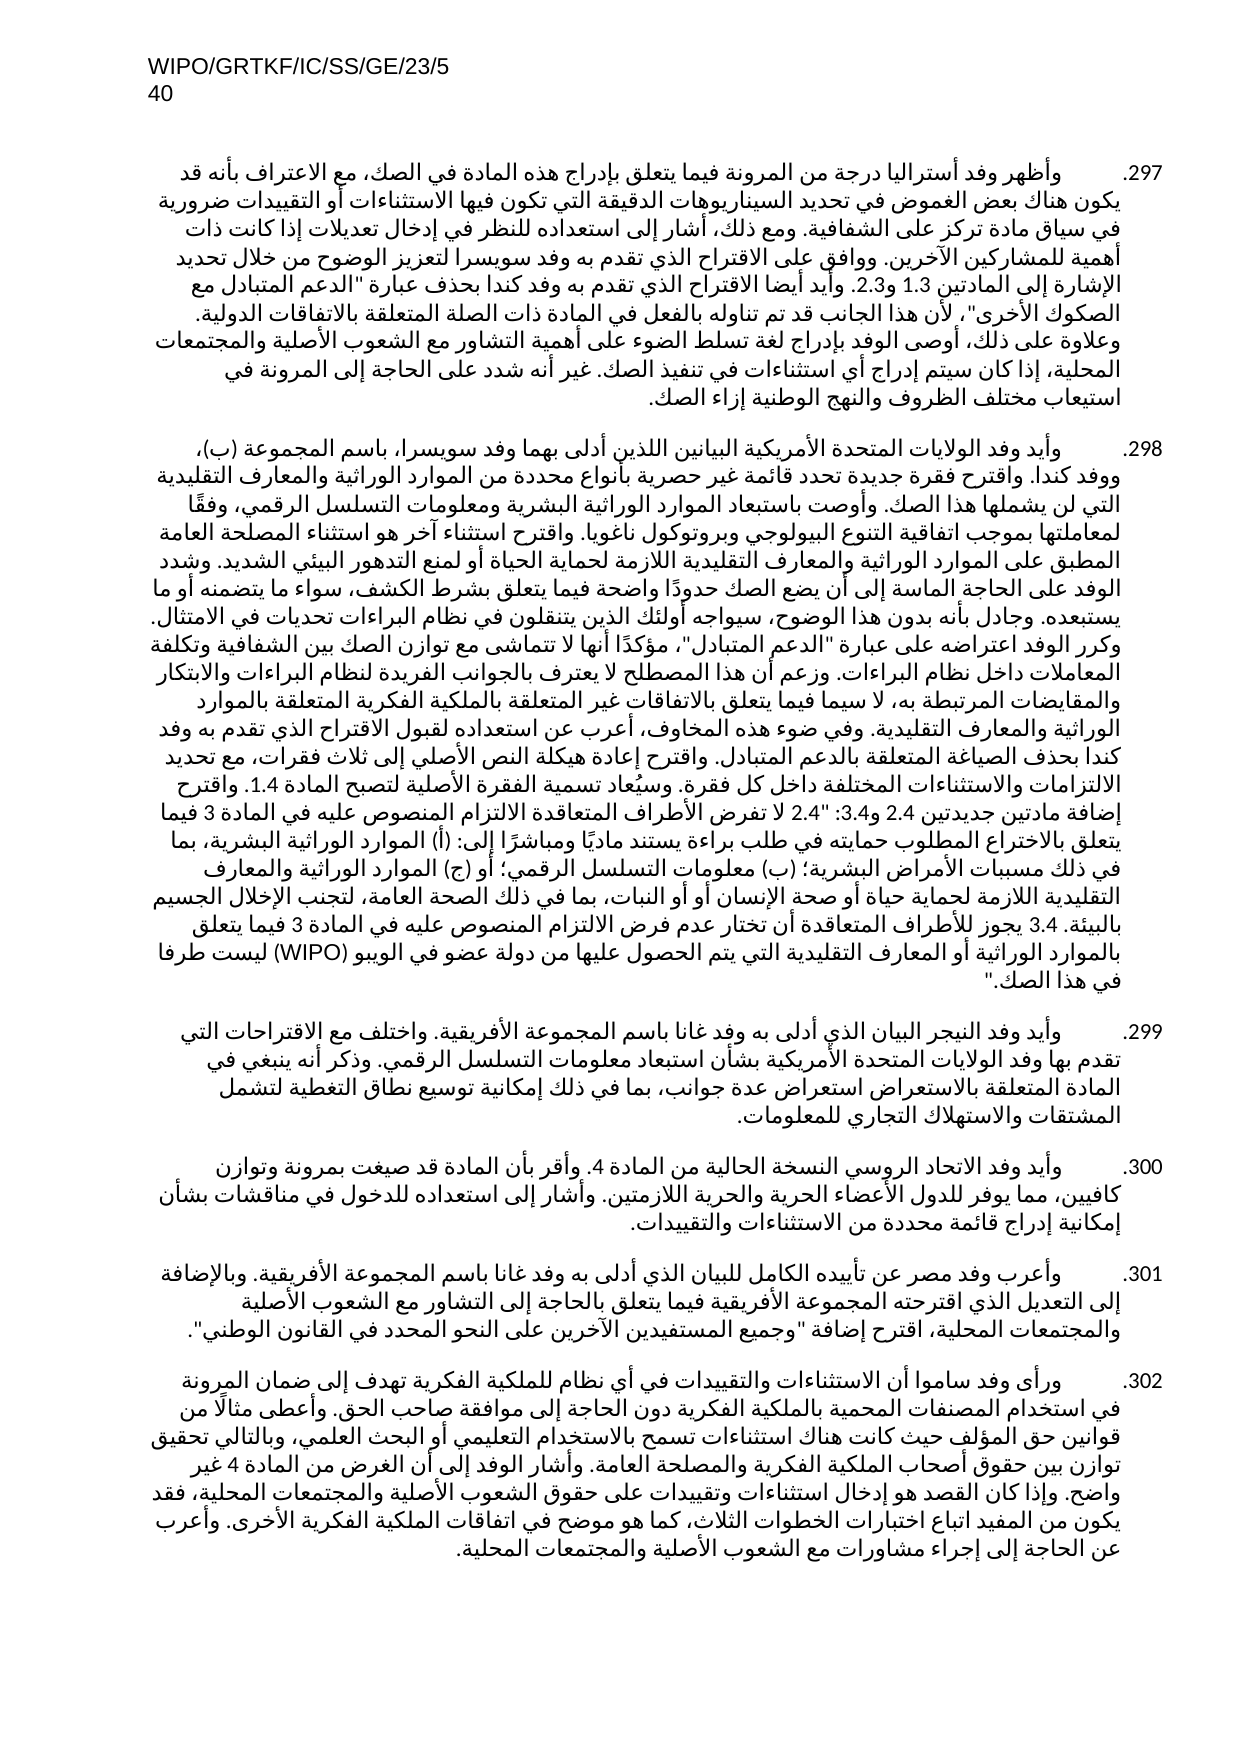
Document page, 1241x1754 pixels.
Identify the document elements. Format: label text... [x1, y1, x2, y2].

text وأيد وفد النيجر البيان الذي أدلى به وفد غانا باسم المجموعة الأفريقية. واختلف مع الاقتراحات التي تقدم بها وفد الولايات المتحدة الأمريكية بشأن استبعاد معلومات التسلسل الرقمي. وذكر أنه ينبغي في المادة المتعلقة بالاستعراض استعراض عدة جوانب، بما في ذلك إمكانية توسيع نطاق التغطية لتشمل المشتقات والاستهلاك التجاري للمعلومات. [148, 1017, 1122, 1129]
text ورأى وفد ساموا أن الاستثناءات والتقييدات في أي نظام للملكية الفكرية تهدف إلى ضمان المرونة في استخدام المصنفات المحمية بالملكية الفكرية دون الحاجة إلى موافقة صاحب الحق. وأعطى مثالًا من قوانين حق المؤلف حيث كانت هناك استثناءات تسمح بالاستخدام التعليمي أو البحث العلمي، وبالتالي تحقيق توازن بين حقوق أصحاب الملكية الفكرية والمصلحة العامة. وأشار الوفد إلى أن الغرض من المادة 4 غير واضح. وإذا كان القصد هو إدخال استثناءات وتقييدات على حقوق الشعوب الأصلية والمجتمعات المحلية، فقد يكون من المفيد اتباع اختبارات الخطوات الثلاث، كما هو موضح في اتفاقات الملكية الفكرية الأخرى. وأعرب عن الحاجة إلى إجراء مشاورات مع الشعوب الأصلية والمجتمعات المحلية. [148, 1366, 1122, 1562]
text وأيد وفد الولايات المتحدة الأمريكية البيانين اللذين أدلى بهما وفد سويسرا، باسم المجموعة (ب)، ووفد كندا. واقترح فقرة جديدة تحدد قائمة غير حصرية بأنواع محددة من الموارد الوراثية والمعارف التقليدية التي لن يشملها هذا الصك. وأوصت باستبعاد الموارد الوراثية البشرية ومعلومات التسلسل الرقمي، وفقًا لمعاملتها بموجب اتفاقية التنوع البيولوجي وبروتوكول ناغويا. واقترح استثناء آخر هو استثناء المصلحة العامة المطبق على الموارد الوراثية والمعارف التقليدية اللازمة لحماية الحياة أو لمنع التدهور البيئي الشديد. وشدد الوفد على الحاجة الماسة إلى أن يضع الصك حدودًا واضحة فيما يتعلق بشرط الكشف، سواء ما يتضمنه أو ما يستبعده. وجادل بأنه بدون هذا الوضوح، سيواجه أولئك الذين يتنقلون في نظام البراءات تحديات في الامتثال. وكرر الوفد اعتراضه على عبارة "الدعم المتبادل"، مؤكدًا أنها لا تتماشى مع توازن الصك بين الشفافية وتكلفة المعاملات داخل نظام البراءات. وزعم أن هذا المصطلح لا يعترف بالجوانب الفريدة لنظام البراءات والابتكار والمقايضات المرتبطة به، لا سيما فيما يتعلق بالاتفاقات غير المتعلقة بالملكية الفكرية المتعلقة بالموارد الوراثية والمعارف التقليدية. وفي ضوء هذه المخاوف، أعرب عن استعداده لقبول الاقتراح الذي تقدم به وفد كندا بحذف الصياغة المتعلقة بالدعم المتبادل. واقترح إعادة هيكلة النص الأصلي إلى ثلاث فقرات، مع تحديد الالتزامات والاستثناءات المختلفة داخل كل فقرة. وسيُعاد تسمية الفقرة الأصلية لتصبح المادة 1.4. واقترح إضافة مادتين جديدتين 2.4 و3.4: "2.4 لا تفرض الأطراف المتعاقدة الالتزام المنصوص عليه في المادة 3 فيما يتعلق بالاختراع المطلوب حمايته في طلب براءة يستند ماديًا ومباشرًا إلى: (أ) الموارد الوراثية البشرية، بما في ذلك مسببات الأمراض البشرية؛ (ب) معلومات التسلسل الرقمي؛ أو (ج) الموارد الوراثية والمعارف التقليدية اللازمة لحماية حياة أو صحة الإنسان أو أو النبات، بما في ذلك الصحة العامة، لتجنب الإخلال الجسيم بالبيئة. 3.4 يجوز للأطراف المتعاقدة أن تختار عدم فرض الالتزام المنصوص عليه في المادة 3 فيما يتعلق بالموارد الوراثية أو المعارف التقليدية التي يتم الحصول عليها من دولة عضو في الويبو (WIPO) ليست طرفا في هذا الصك." [148, 434, 1122, 994]
text وأظهر وفد أستراليا درجة من المرونة فيما يتعلق بإدراج هذه المادة في الصك، مع الاعتراف بأنه قد يكون هناك بعض الغموض في تحديد السيناريوهات الدقيقة التي تكون فيها الاستثناءات أو التقييدات ضرورية في سياق مادة تركز على الشفافية. ومع ذلك، أشار إلى استعداده للنظر في إدخال تعديلات إذا كانت ذات أهمية للمشاركين الآخرين. ووافق على الاقتراح الذي تقدم به وفد سويسرا لتعزيز الوضوح من خلال تحديد الإشارة إلى المادتين 1.3 و2.3. وأيد أيضا الاقتراح الذي تقدم به وفد كندا بحذف عبارة "الدعم المتبادل مع الصكوك الأخرى"، لأن هذا الجانب قد تم تناوله بالفعل في المادة ذات الصلة المتعلقة بالاتفاقات الدولية. وعلاوة على ذلك، أوصى الوفد بإدراج لغة تسلط الضوء على أهمية التشاور مع الشعوب الأصلية والمجتمعات المحلية، إذا كان سيتم إدراج أي استثناءات في تنفيذ الصك. غير أنه شدد على الحاجة إلى المرونة في استيعاب مختلف الظروف والنهج الوطنية إزاء الصك. [148, 158, 1122, 411]
text وأيد وفد الاتحاد الروسي النسخة الحالية من المادة 4. وأقر بأن المادة قد صيغت بمرونة وتوازن كافيين، مما يوفر للدول الأعضاء الحرية والحرية اللازمتين. وأشار إلى استعداده للدخول في مناقشات بشأن إمكانية إدراج قائمة محددة من الاستثناءات والتقييدات. [148, 1152, 1122, 1236]
text وأعرب وفد مصر عن تأييده الكامل للبيان الذي أدلى به وفد غانا باسم المجموعة الأفريقية. وبالإضافة إلى التعديل الذي اقترحته المجموعة الأفريقية فيما يتعلق بالحاجة إلى التشاور مع الشعوب الأصلية والمجتمعات المحلية، اقترح إضافة "وجميع المستفيدين الآخرين على النحو المحدد في القانون الوطني". [148, 1259, 1122, 1343]
